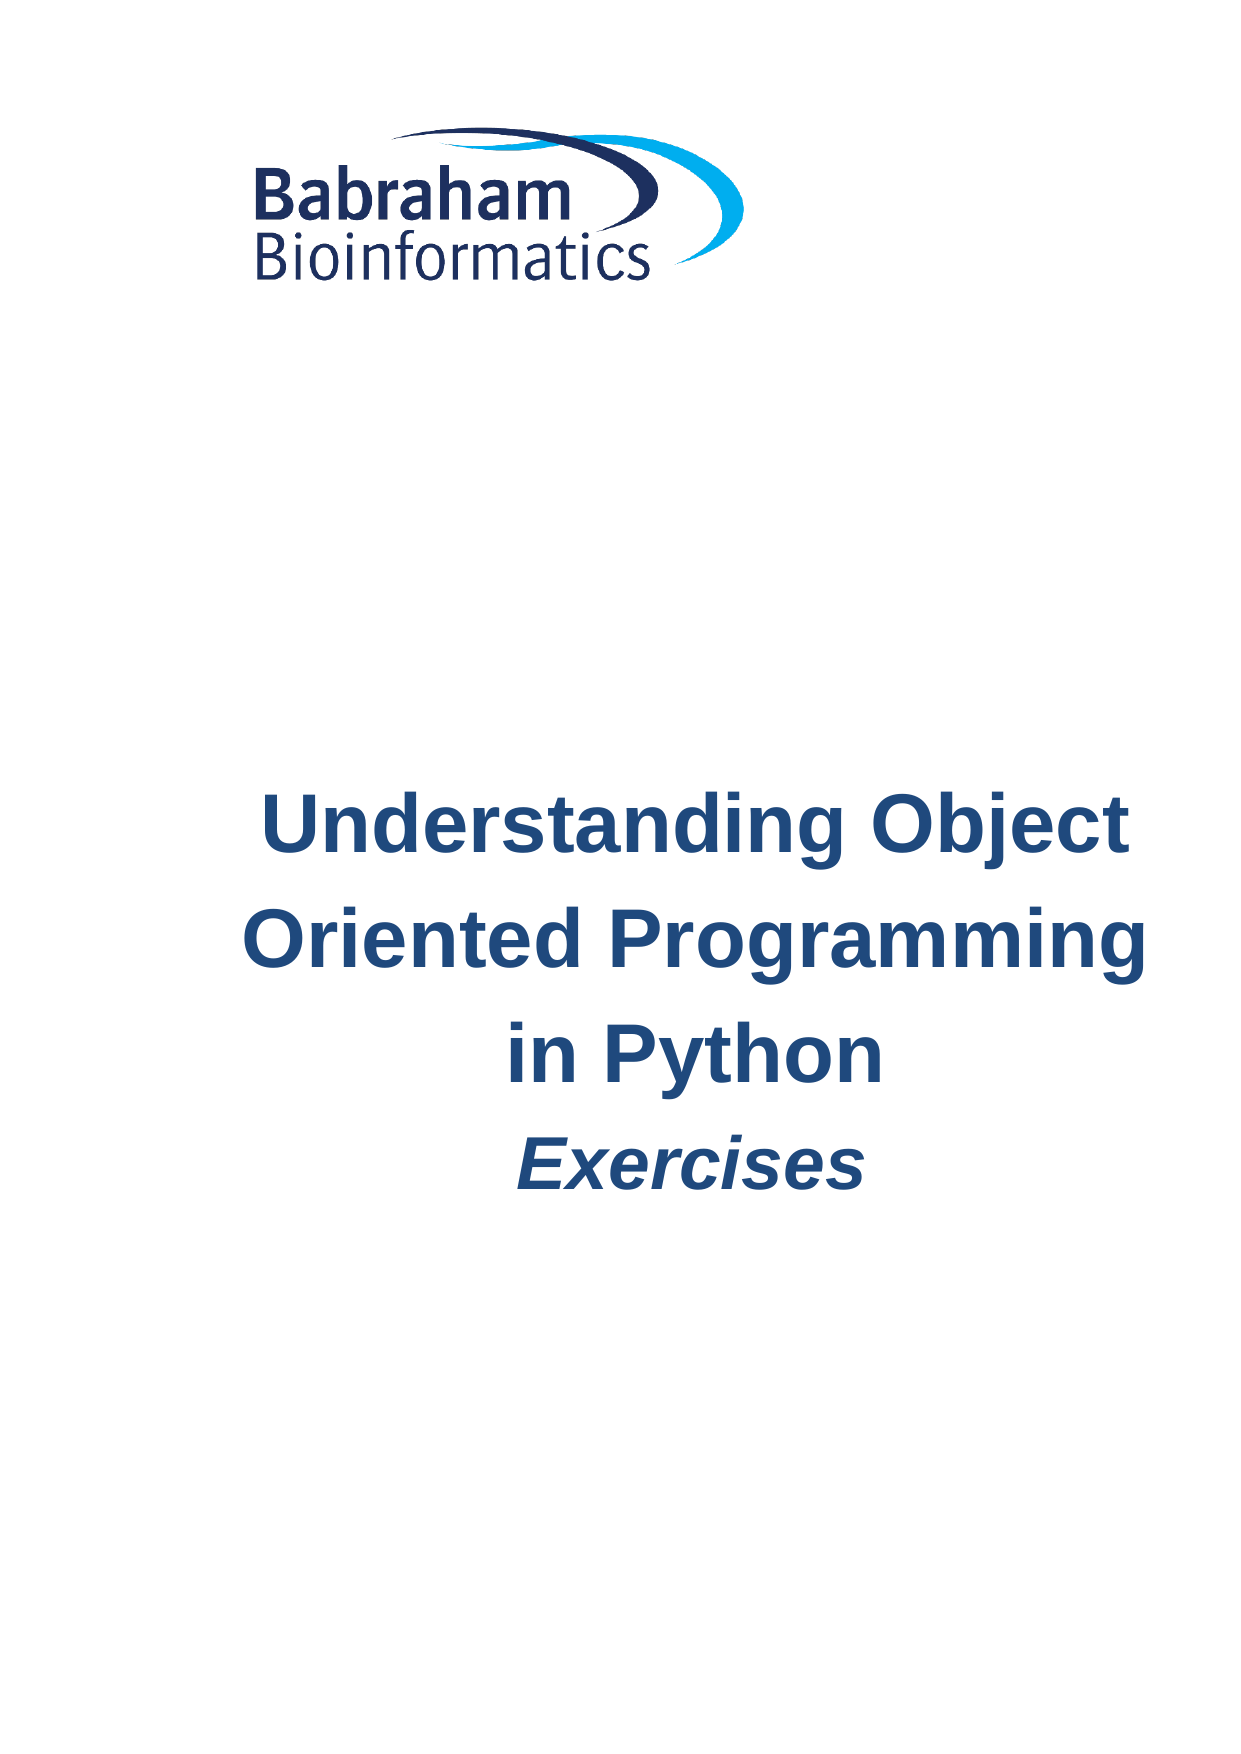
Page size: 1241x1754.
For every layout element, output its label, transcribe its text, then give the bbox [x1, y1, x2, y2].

text Exercises [225, 1119, 1165, 1206]
title Understanding Object Oriented Programming in Python [225, 774, 1165, 1100]
picture [225, 112, 755, 301]
